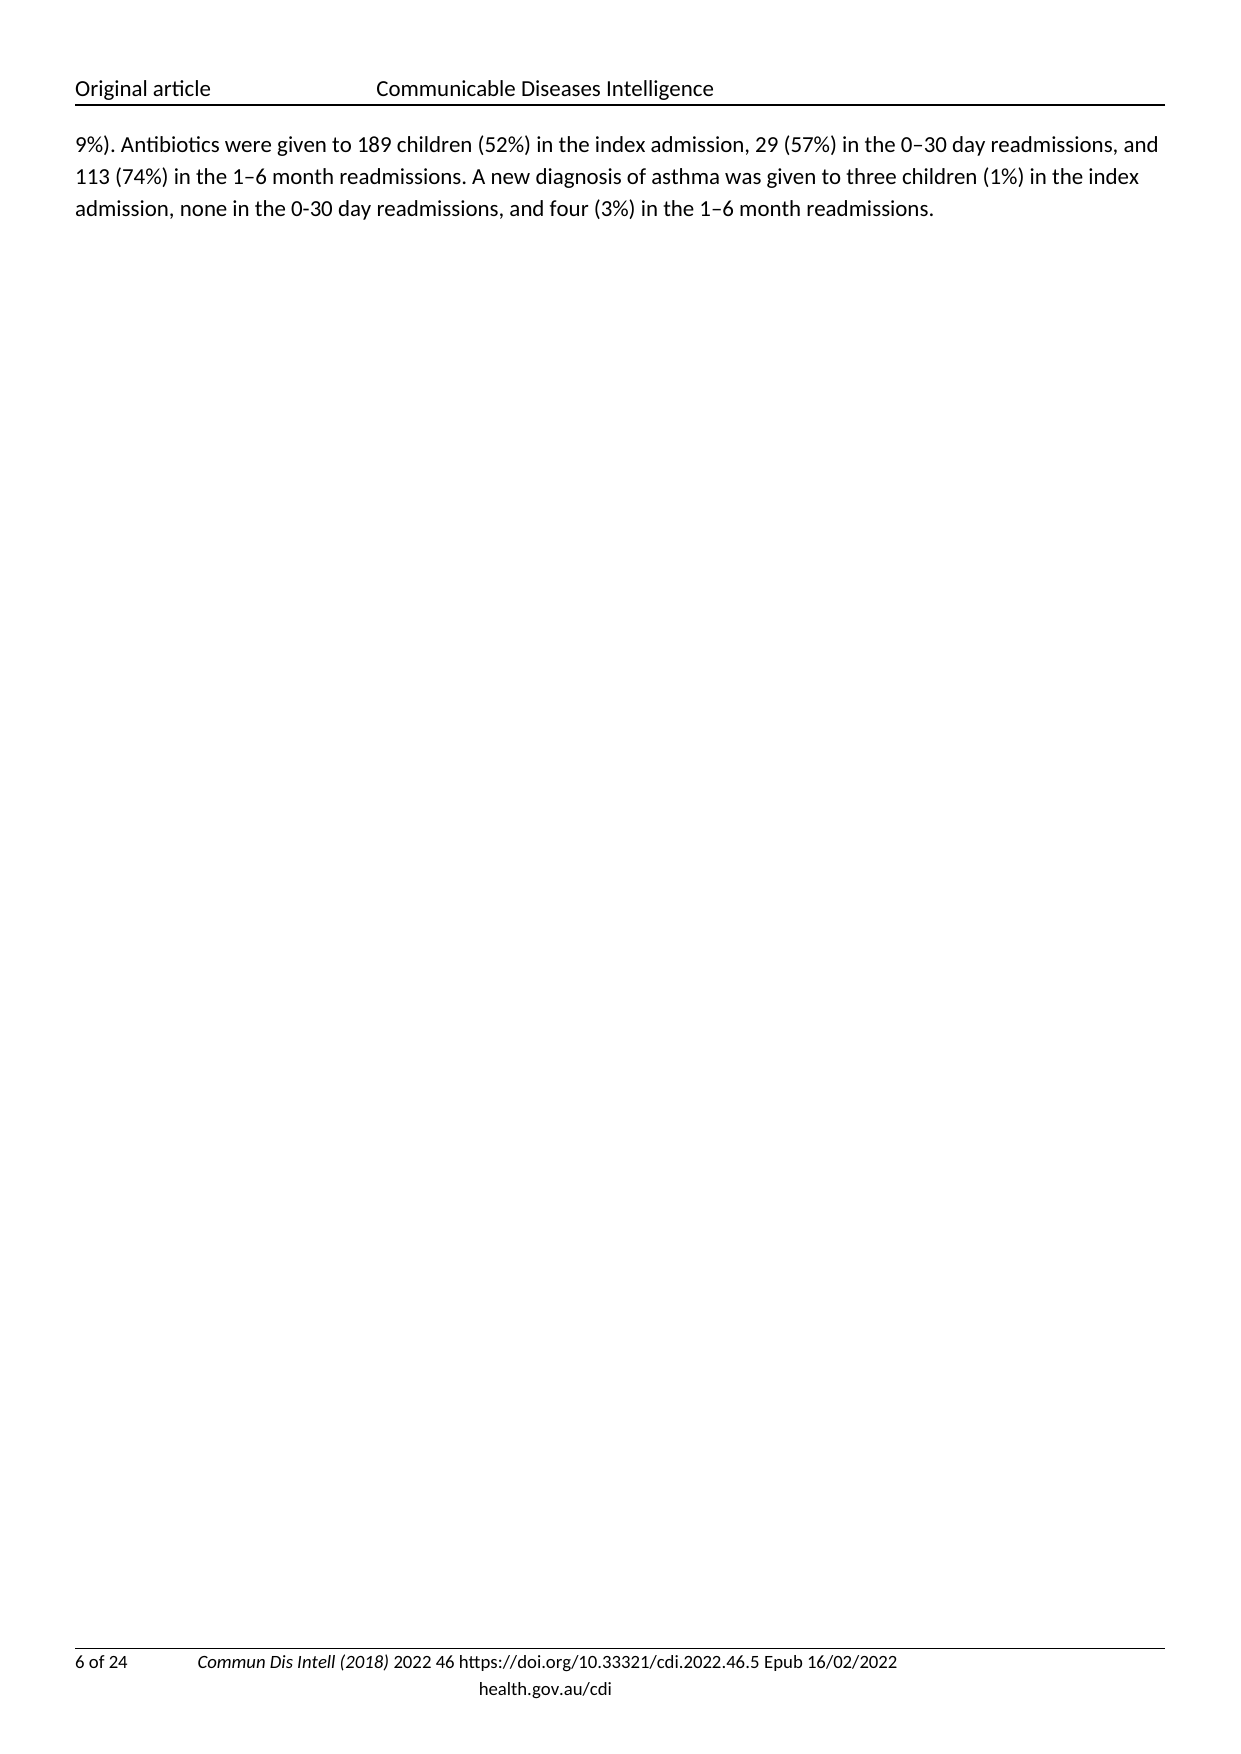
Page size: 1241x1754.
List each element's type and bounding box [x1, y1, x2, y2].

text [75, 130, 1165, 223]
